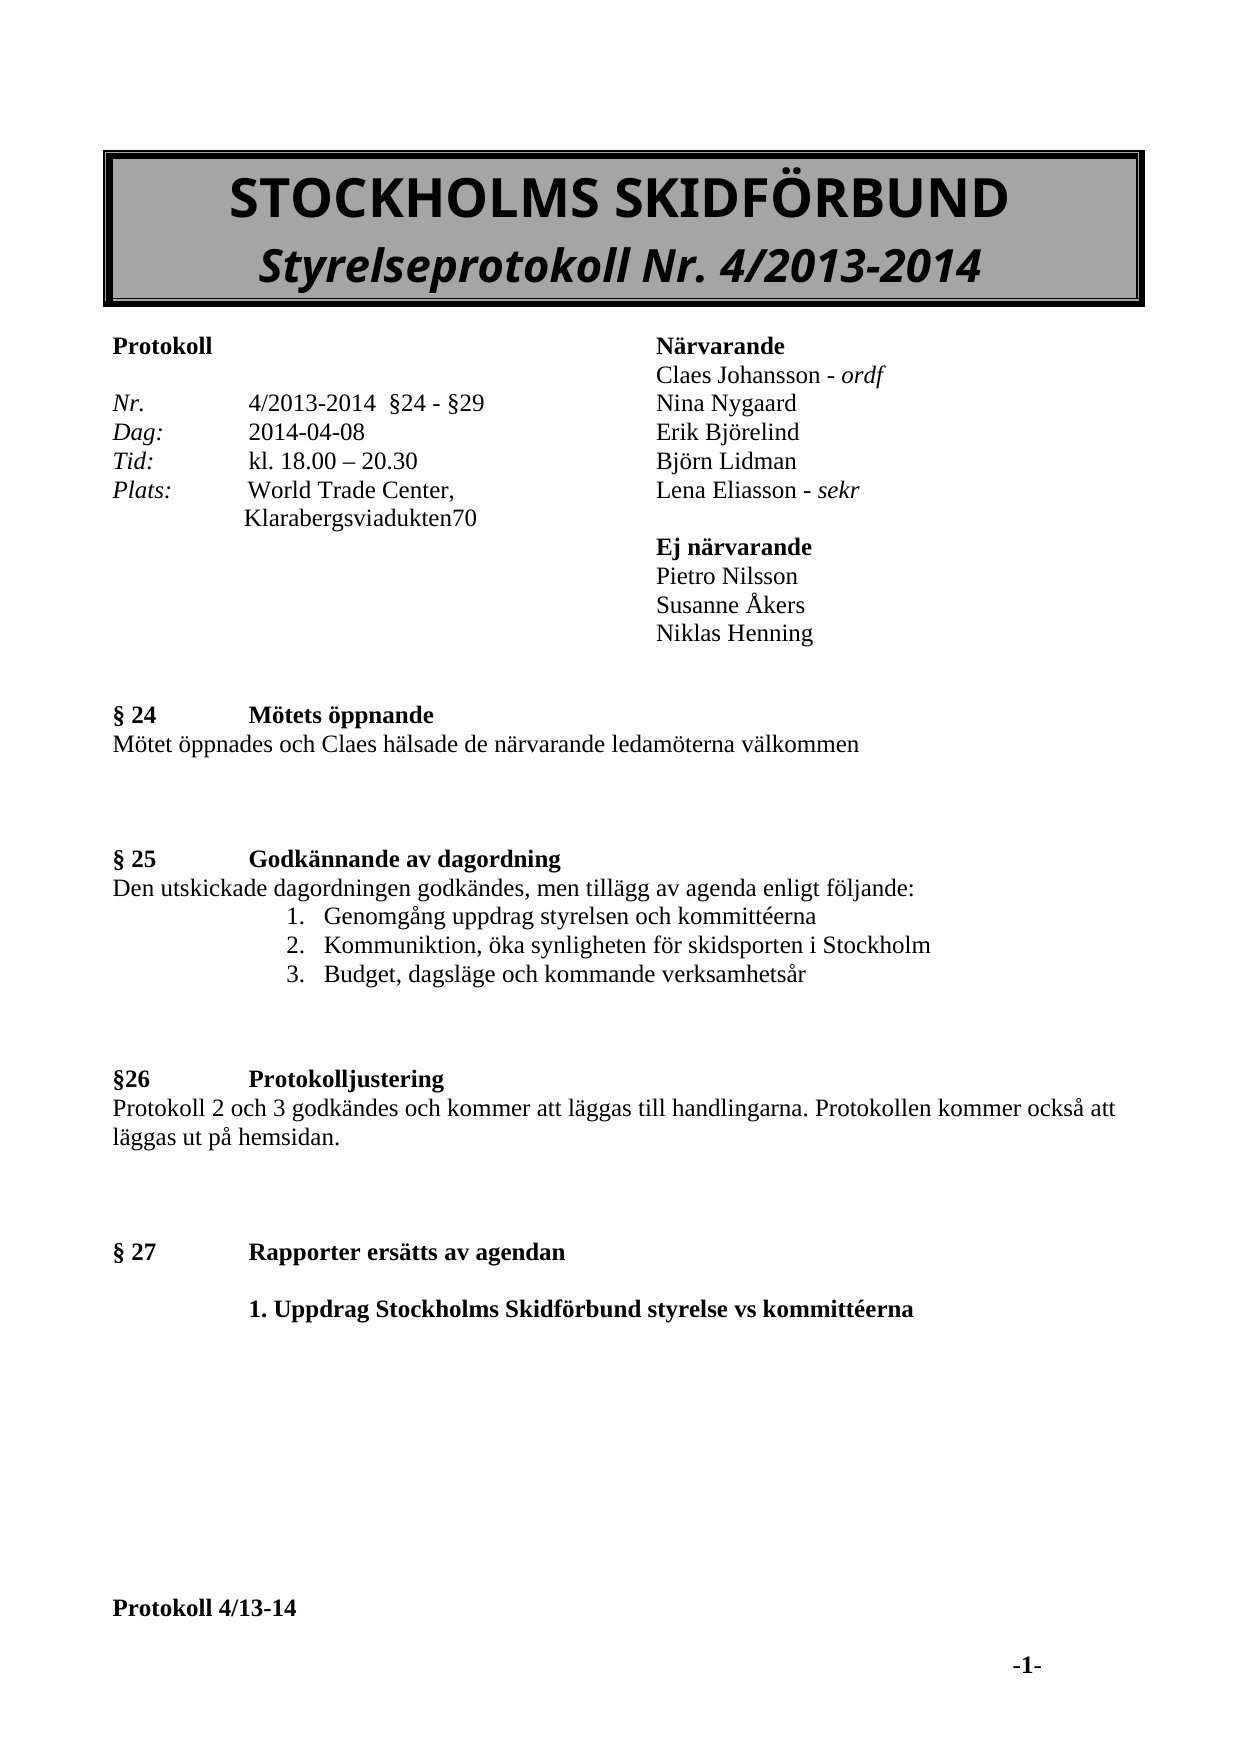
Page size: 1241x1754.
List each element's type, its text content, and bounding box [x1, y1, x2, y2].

text Dag: 2014-04-08 Erik Björelind [112, 417, 1128, 446]
text Klarabergsviadukten70 [112, 503, 1128, 532]
text Niklas Henning [112, 618, 1128, 647]
text Nr. 4/2013-2014 §24 - §29 Nina Nygaard [112, 388, 1128, 417]
text §26 Protokolljustering Protokoll 2 och 3 godkändes och kommer att läggas till handlingarna. Protokollen kommer också att läggas ut på hemsidan. [112, 1064, 1128, 1151]
text Claes Johansson - ordf [112, 360, 1128, 388]
text § 24 Mötets öppnande [112, 700, 1128, 729]
text 1. Uppdrag Stockholms Skidförbund styrelse vs kommittéerna [112, 1294, 1128, 1323]
text Plats: World Trade Center, Lena Eliasson - sekr [112, 475, 1128, 503]
text Ej närvarande Pietro Nilsson [112, 532, 1128, 590]
list Kommuniktion, öka synligheten för skidsporten i Stockholm [286, 930, 1128, 959]
list Genomgång uppdrag styrelsen och kommittéerna [286, 901, 1128, 930]
text § 27 Rapporter ersätts av agendan [112, 1237, 1128, 1266]
list Budget, dagsläge och kommande verksamhetsår [286, 959, 1128, 988]
subtitle Styrelseprotokoll Nr. 4/2013-2014 [113, 224, 1136, 298]
text Mötet öppnades och Claes hälsade de närvarande ledamöterna välkommen [112, 729, 1128, 758]
text Susanne Åkers [112, 590, 1128, 618]
text § 25 Godkännande av dagordning [112, 844, 1128, 873]
text Tid: kl. 18.00 – 20.30 Björn Lidman [112, 446, 1128, 475]
text Den utskickade dagordningen godkändes, men tillägg av agenda enligt följande: [112, 873, 1128, 901]
subtitle Protokoll Närvarande [112, 331, 1128, 360]
